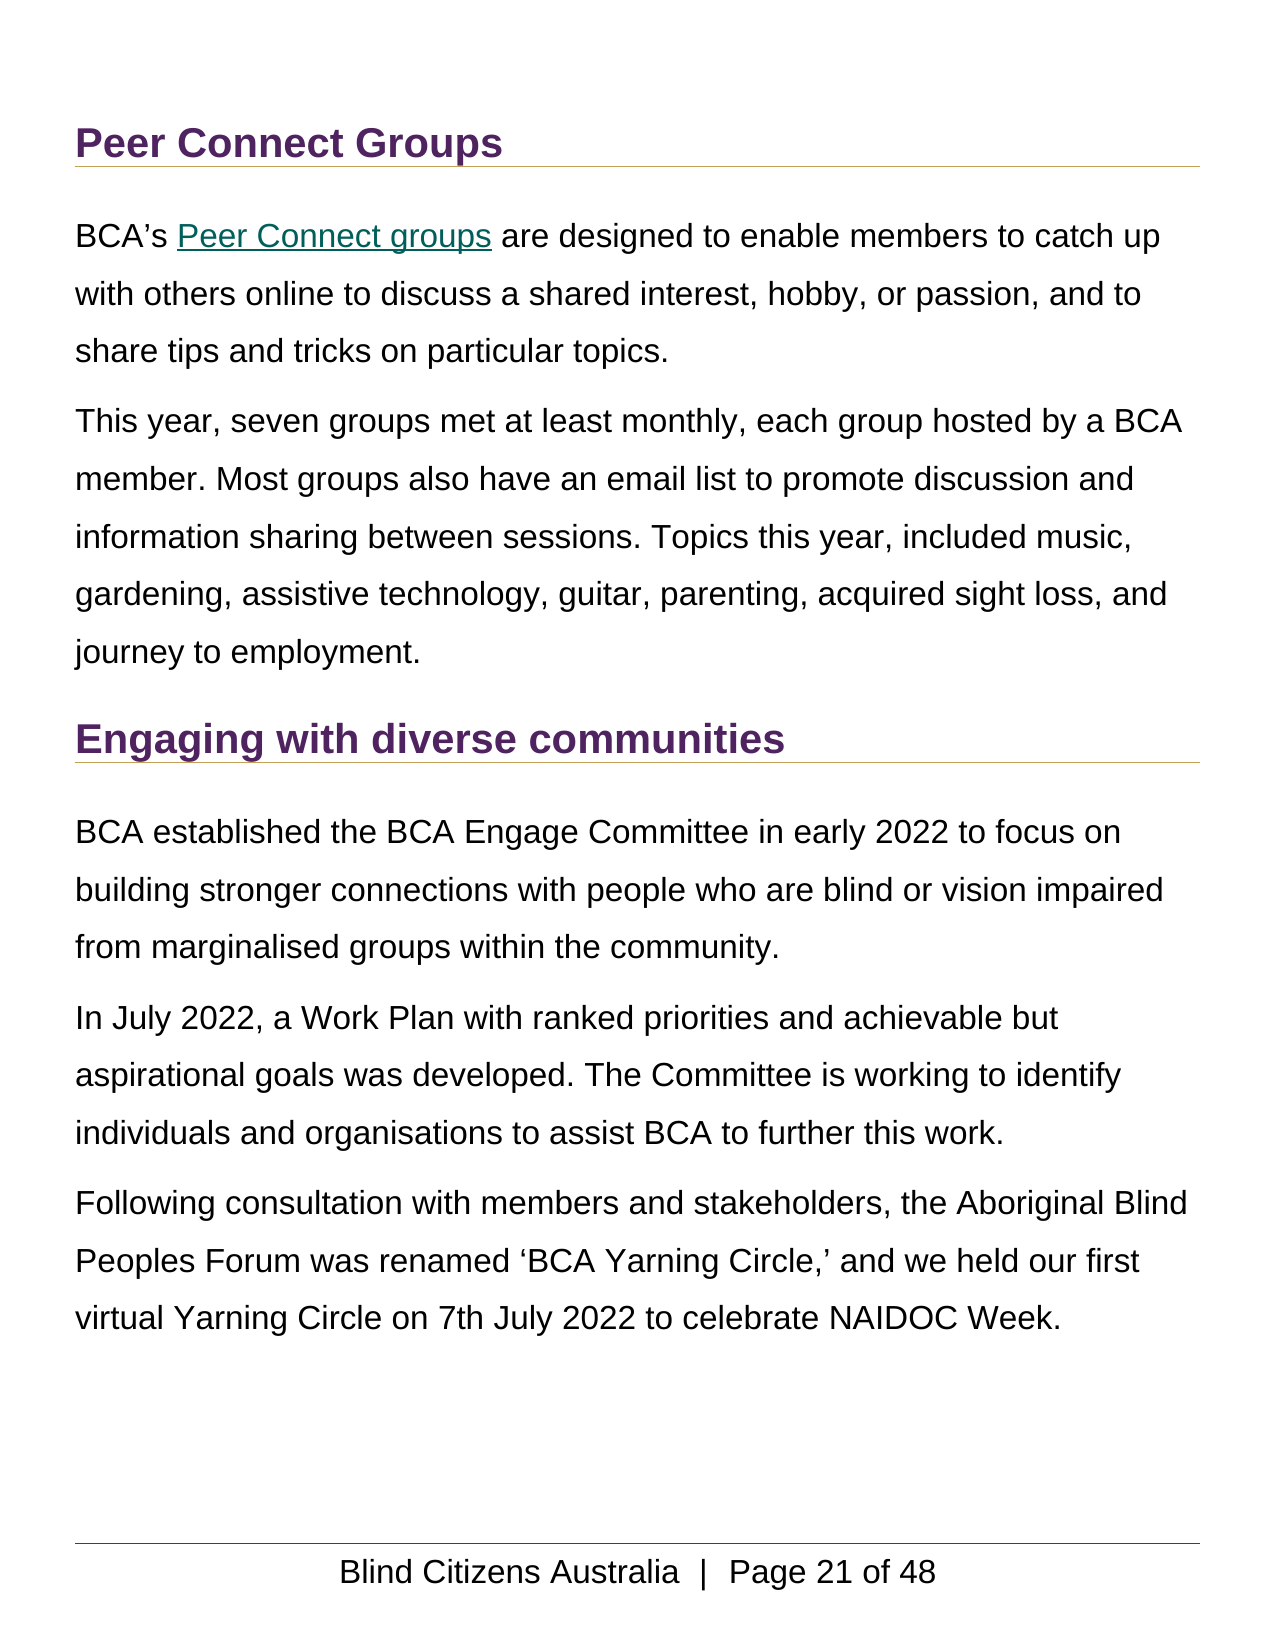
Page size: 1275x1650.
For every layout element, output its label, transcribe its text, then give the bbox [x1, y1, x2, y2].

text BCA established the BCA Engage Committee in early 2022 to focus on building stronger connections with people who are blind or vision impaired from marginalised groups within the community. [75, 812, 1200, 966]
text Following consultation with members and stakeholders, the Aboriginal Blind Peoples Forum was renamed ‘BCA Yarning Circle,’ and we held our first virtual Yarning Circle on 7th July 2022 to celebrate NAIDOC Week. [75, 1183, 1200, 1337]
subtitle Engaging with diverse communities [75, 714, 1200, 762]
subtitle Peer Connect Groups [75, 118, 1200, 166]
text In July 2022, a Work Plan with ranked priorities and achievable but aspirational goals was developed. The Committee is working to identify individuals and organisations to assist BCA to further this work. [75, 998, 1200, 1151]
text This year, seven groups met at least monthly, each group hosted by a BCA member. Most groups also have an email list to promote discussion and information sharing between sessions. Topics this year, included music, gardening, assistive technology, guitar, parenting, acquired sight loss, and journey to employment. [75, 401, 1200, 670]
text BCA’s Peer Connect groups are designed to enable members to catch up with others online to discuss a shared interest, hobby, or passion, and to share tips and tricks on particular topics. [75, 216, 1200, 370]
